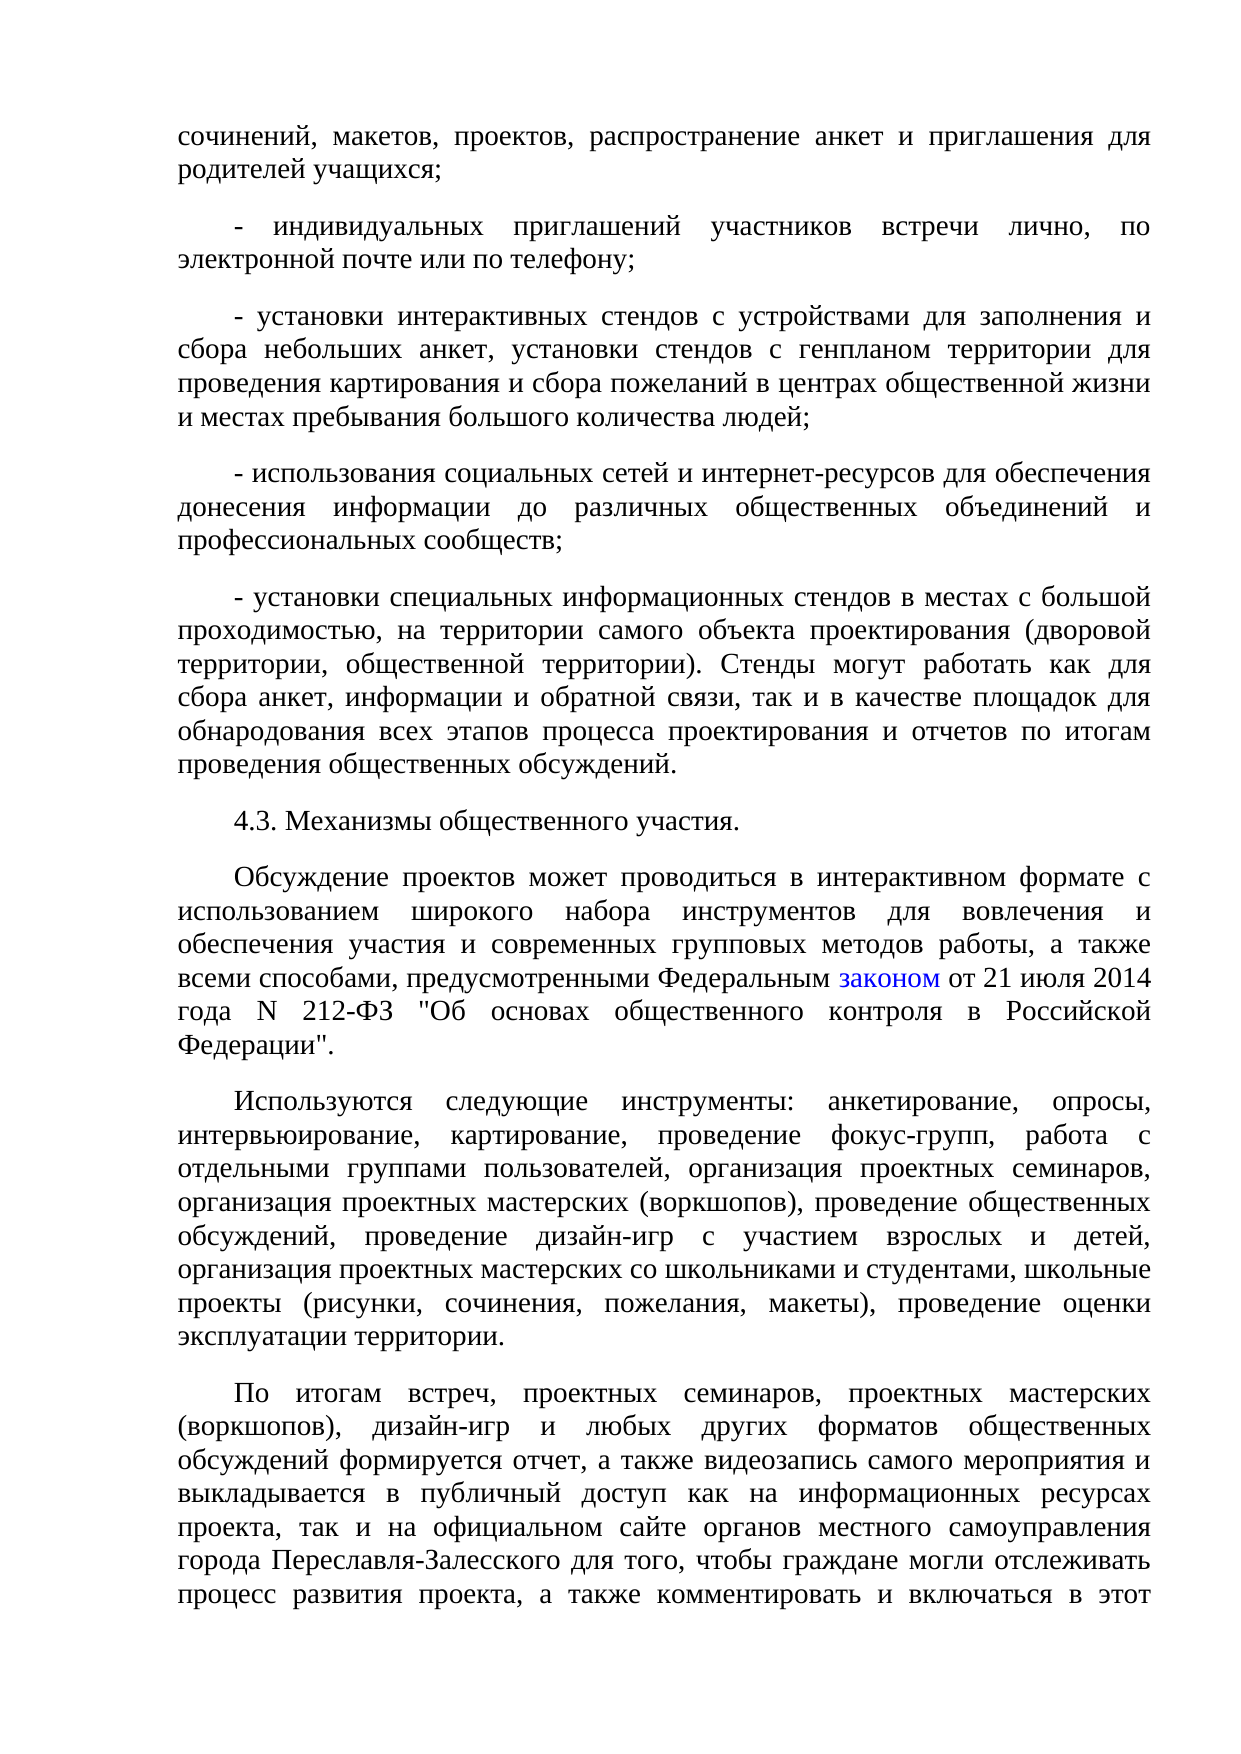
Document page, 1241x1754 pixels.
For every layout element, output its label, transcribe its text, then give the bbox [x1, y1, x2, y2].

text 4.3. Механизмы общественного участия. [177, 803, 1152, 836]
text - установки интерактивных стендов с устройствами для заполнения и сбора небольших анкет, установки стендов с генпланом территории для проведения картирования и сбора пожеланий в центрах общественной жизни и местах пребывания большого количества людей; [177, 298, 1152, 432]
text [177, 118, 1152, 185]
text - индивидуальных приглашений участников встречи лично, по электронной почте или по телефону; [177, 208, 1152, 275]
text Используются следующие инструменты: анкетирование, опросы, интервьюирование, картирование, проведение фокус-групп, работа с отдельными группами пользователей, организация проектных семинаров, организация проектных мастерских (воркшопов), проведение общественных обсуждений, проведение дизайн-игр с участием взрослых и детей, организация проектных мастерских со школьниками и студентами, школьные проекты (рисунки, сочинения, пожелания, макеты), проведение оценки эксплуатации территории. [177, 1083, 1152, 1352]
text - установки специальных информационных стендов в местах с большой проходимостью, на территории самого объекта проектирования (дворовой территории, общественной территории). Стенды могут работать как для сбора анкет, информации и обратной связи, так и в качестве площадок для обнародования всех этапов процесса проектирования и отчетов по итогам проведения общественных обсуждений. [177, 579, 1152, 780]
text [177, 1375, 1152, 1609]
text Обсуждение проектов может проводиться в интерактивном формате с использованием широкого набора инструментов для вовлечения и обеспечения участия и современных групповых методов работы, а также всеми способами, предусмотренными Федеральным законом от 21 июля 2014 года N 212-ФЗ "Об основах общественного контроля в Российской Федерации". [177, 859, 1152, 1061]
text - использования социальных сетей и интернет-ресурсов для обеспечения донесения информации до различных общественных объединений и профессиональных сообществ; [177, 455, 1152, 556]
